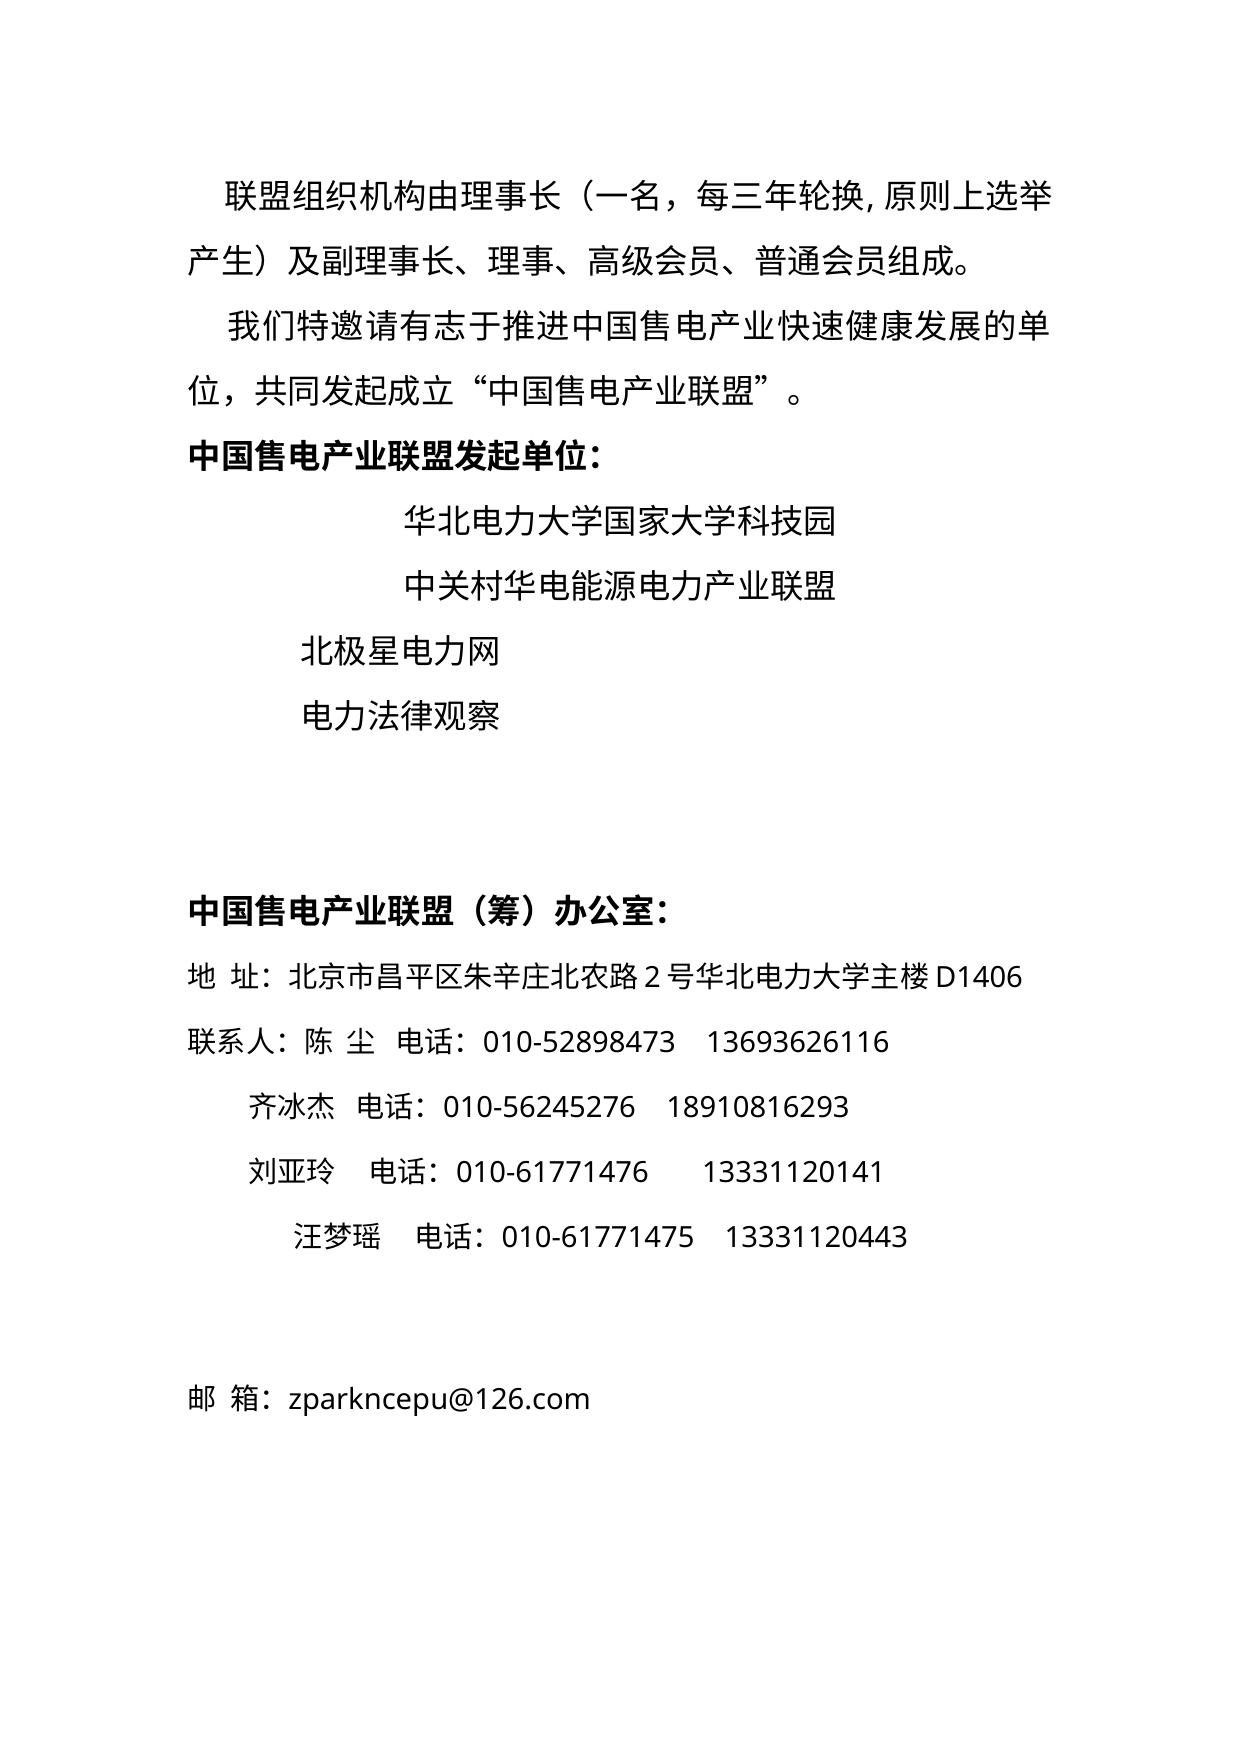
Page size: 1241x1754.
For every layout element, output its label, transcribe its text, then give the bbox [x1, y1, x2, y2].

text 我们特邀请有志于推进中国售电产业快速健康发展的单位，共同发起成立“中国售电产业联盟”。 [187, 292, 1053, 422]
text 中国售电产业联盟发起单位： [187, 422, 1053, 487]
text 中国售电产业联盟（筹）办公室： [187, 877, 1053, 942]
text 刘亚玲 电话：010-61771476 13331120141 [187, 1137, 1053, 1202]
text 联系人：陈 尘 电话：010-52898473 13693626116 [187, 1007, 1053, 1072]
text 华北电力大学国家大学科技园 [187, 487, 1053, 552]
text 地 址：北京市昌平区朱辛庄北农路2号华北电力大学主楼D1406 [187, 942, 1053, 1007]
text 北极星电力网 [187, 617, 1053, 682]
text 齐冰杰 电话：010-56245276 18910816293 [187, 1072, 1053, 1137]
text 联盟组织机构由理事长（一名，每三年轮换, 原则上选举产生）及副理事长、理事、高级会员、普通会员组成。 [187, 162, 1053, 292]
text 汪梦瑶 电话：010-61771475 13331120443 [187, 1202, 1053, 1267]
text 中关村华电能源电力产业联盟 [187, 552, 1053, 617]
text 邮 箱：zparkncepu@126.com [187, 1364, 1053, 1429]
text 电力法律观察 [187, 682, 1053, 747]
